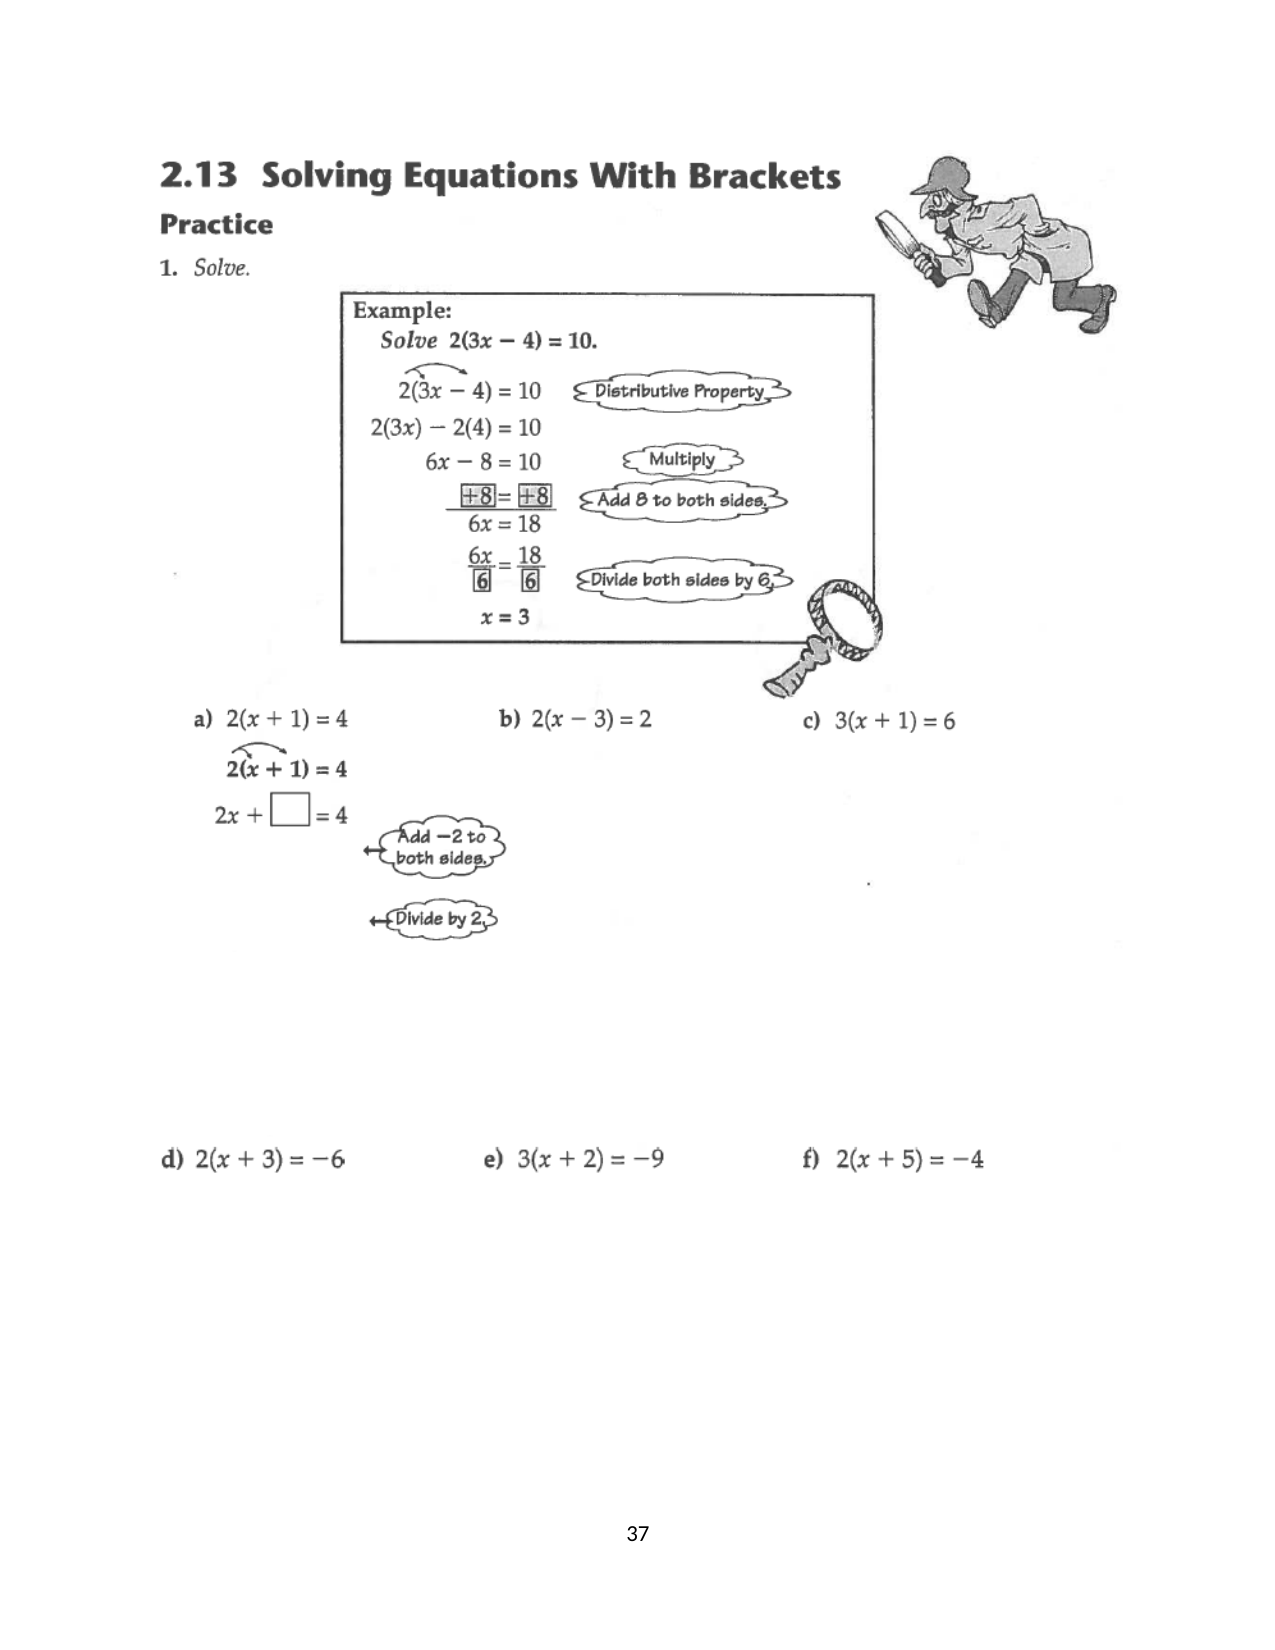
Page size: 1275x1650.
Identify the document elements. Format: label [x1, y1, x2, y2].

picture [150, 1135, 1125, 1193]
picture [150, 150, 1125, 952]
